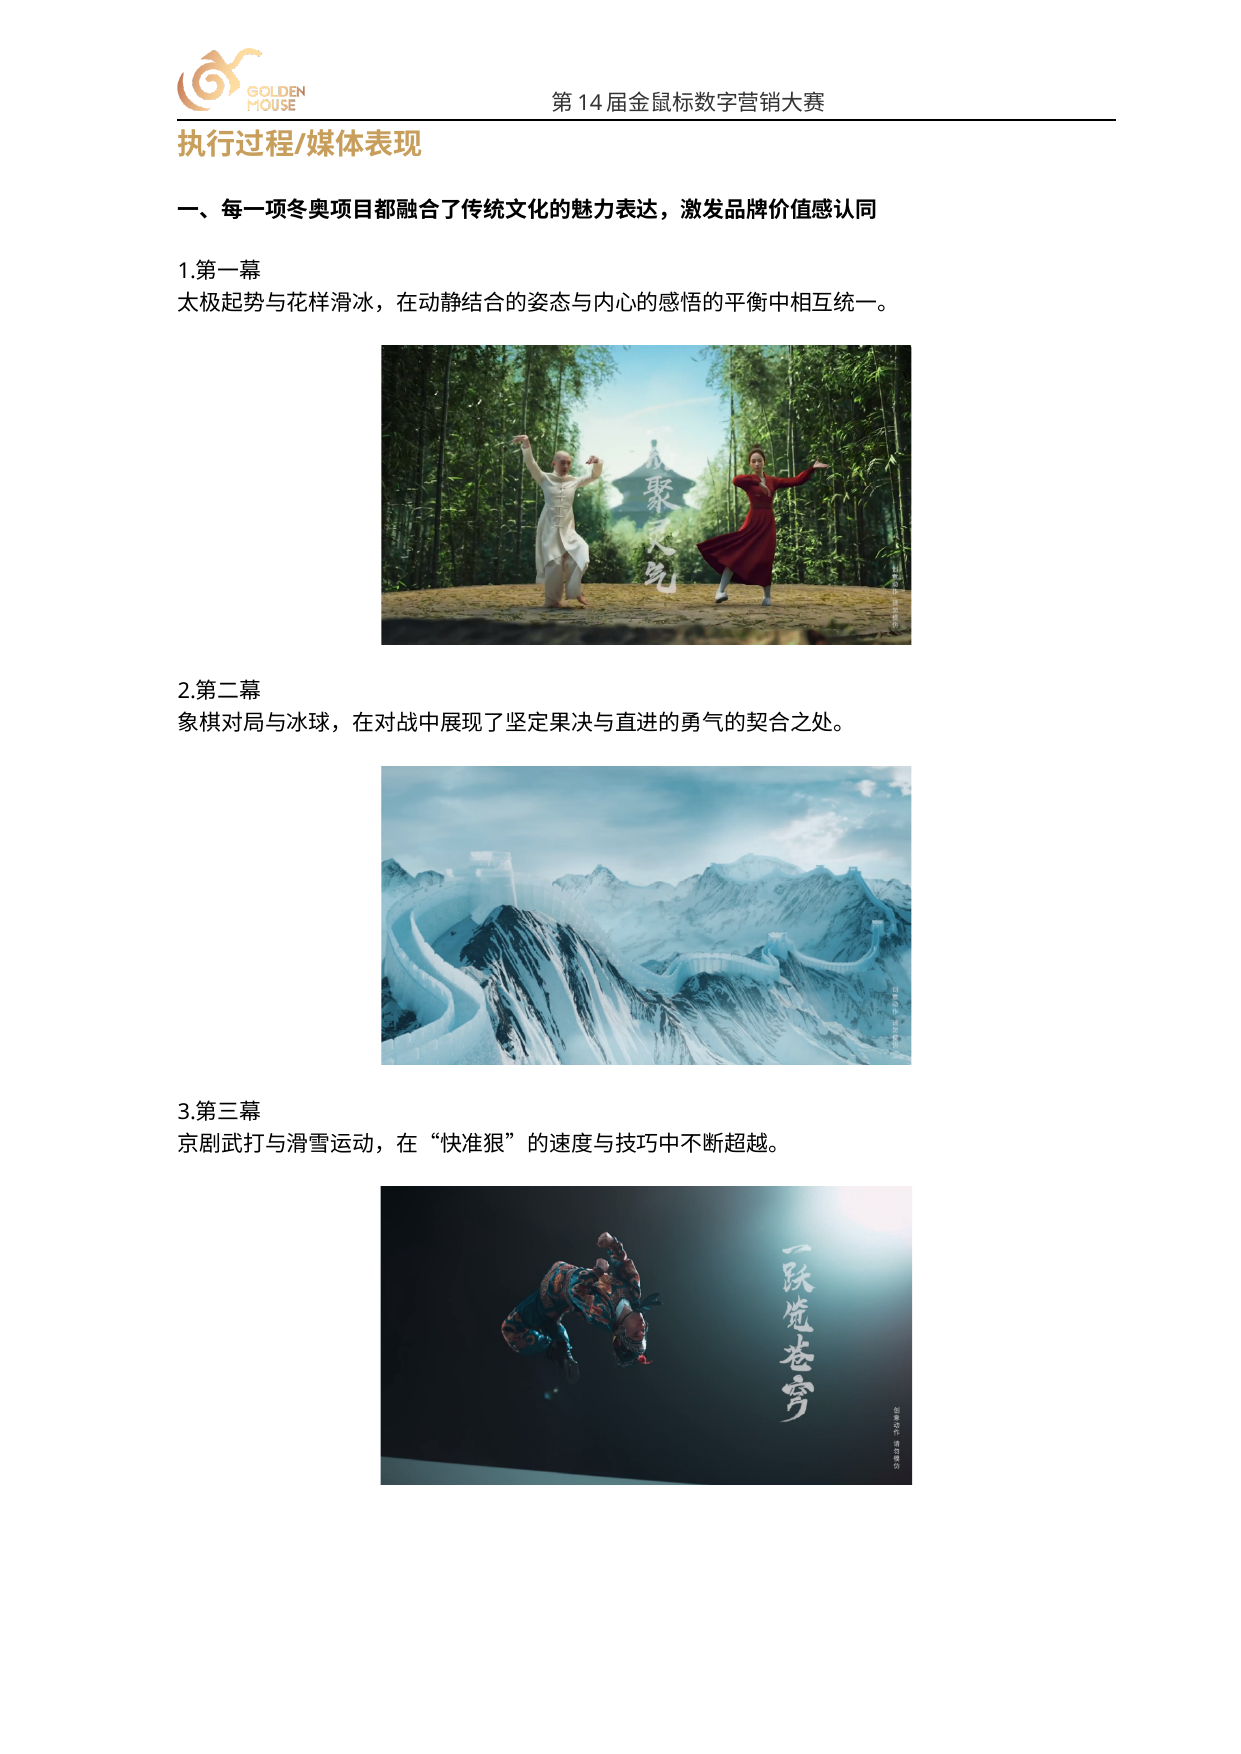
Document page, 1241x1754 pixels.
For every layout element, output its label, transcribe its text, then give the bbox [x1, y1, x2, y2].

text 2.第二幕 [177, 673, 1116, 705]
text 京剧武打与滑雪运动，在“快准狠”的速度与技巧中不断超越。 [177, 1126, 1116, 1157]
picture [380, 1186, 913, 1485]
text 象棋对局与冰球，在对战中展现了坚定果决与直进的勇气的契合之处。 [177, 705, 1116, 737]
text 太极起势与花样滑冰，在动静结合的姿态与内心的感悟的平衡中相互统一。 [177, 285, 1116, 317]
text 1.第一幕 [177, 253, 1116, 285]
text 一、每一项冬奥项目都融合了传统文化的魅力表达，激发品牌价值感认同 [177, 192, 1116, 224]
text 执行过程/媒体表现 [177, 121, 1116, 163]
text 3.第三幕 [177, 1094, 1116, 1126]
picture [381, 766, 912, 1065]
picture [381, 345, 912, 645]
picture [177, 48, 305, 111]
